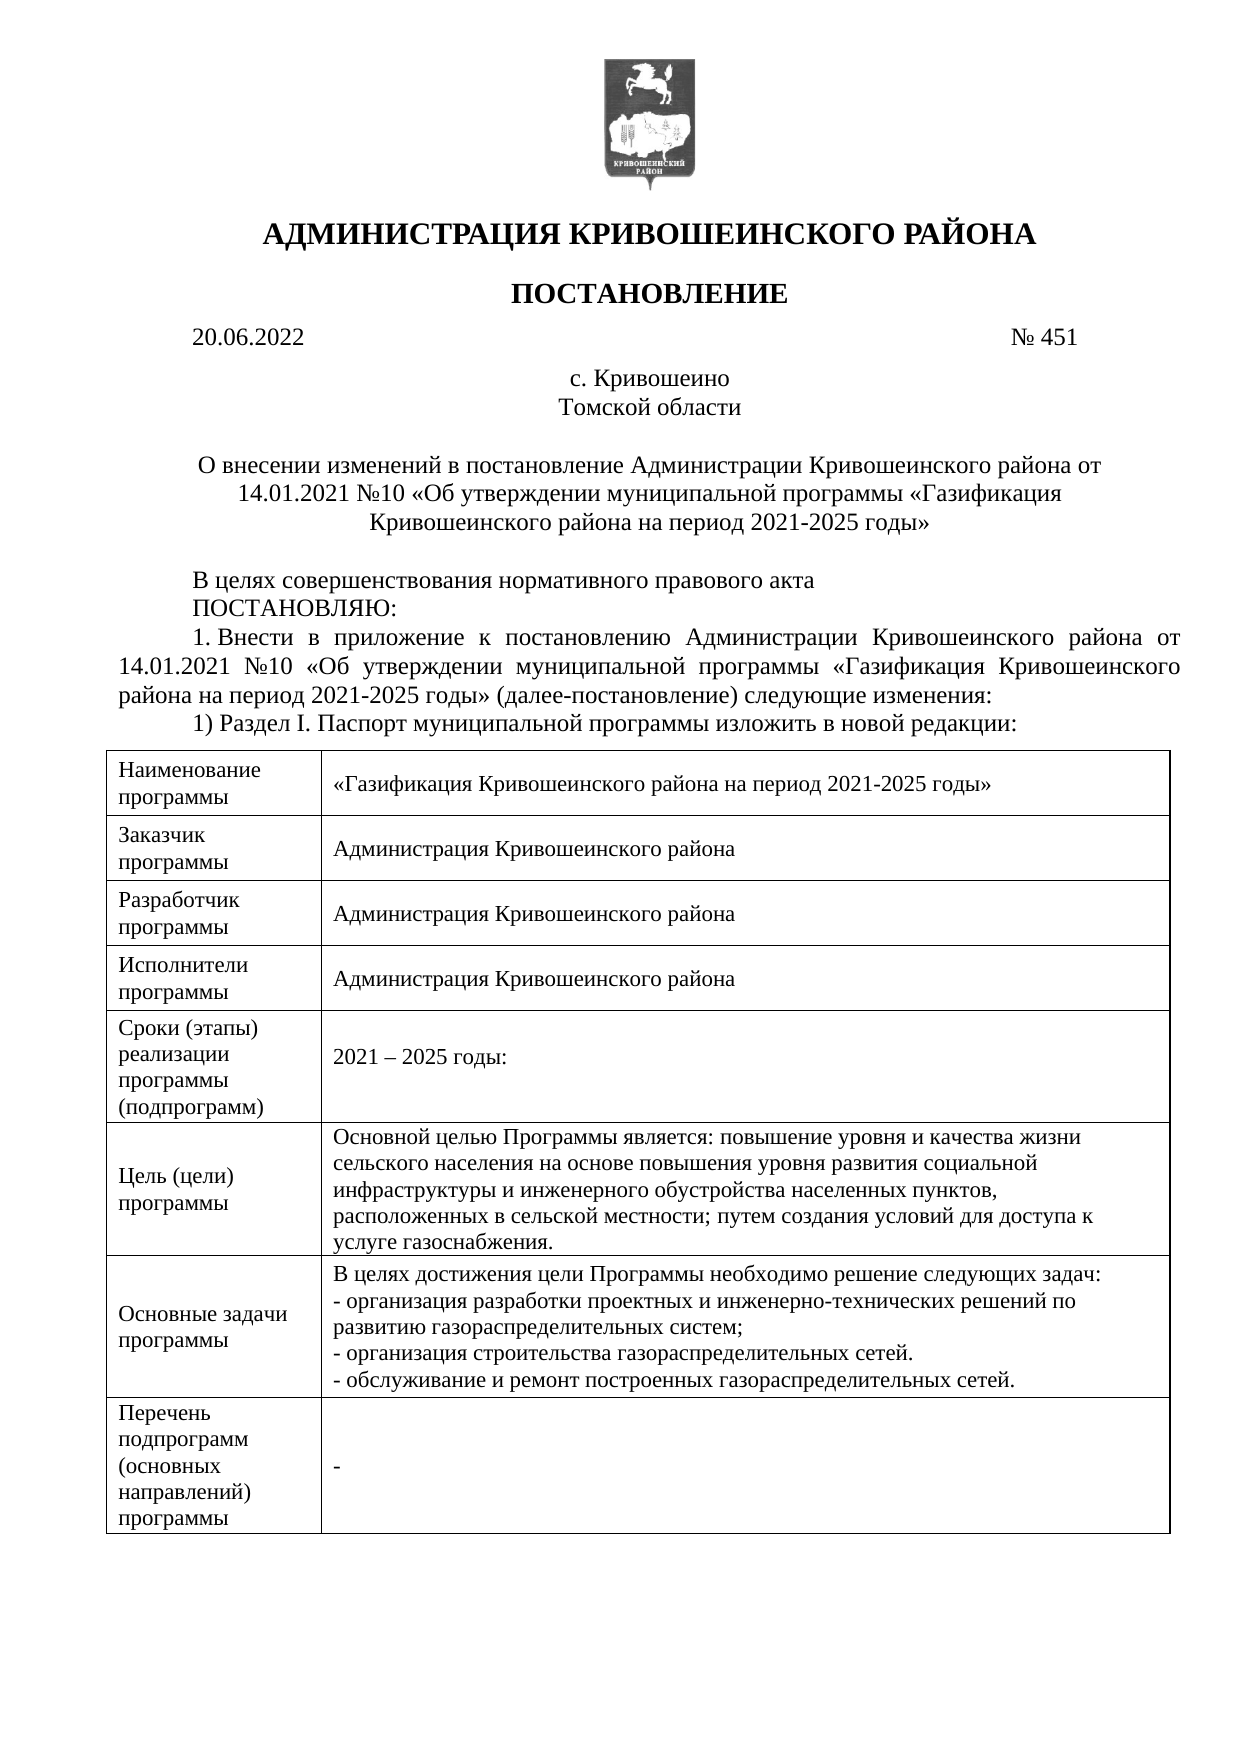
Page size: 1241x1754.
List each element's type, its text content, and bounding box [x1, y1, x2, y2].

table_cell Цель (цели) программы [107, 1123, 321, 1255]
picture [604, 59, 696, 191]
table_cell Заказчик программы [107, 816, 321, 880]
subtitle АДМИНИСТРАЦИЯ КРИВОШЕИНСКОГО РАЙОНА [118, 215, 1181, 251]
text 1) Раздел I. Паспорт муниципальной программы изложить в новой редакции: [118, 708, 1181, 737]
table_cell В целях достижения цели Программы необходимо решение следующих задач: - организация разработки проектных и инженерно-технических решений по развитию газораспределительных систем; - организация строительства газораспределительных сетей. - обслуживание и ремонт построенных газораспределительных сетей. [322, 1256, 1169, 1397]
text Кривошеинского района на период 2021-2025 годы» [118, 507, 1181, 536]
table_cell 2021 – 2025 годы: [322, 1011, 1169, 1122]
text Томской области [118, 392, 1181, 421]
text ПОСТАНОВЛЕНИЕ [118, 276, 1181, 310]
text Постановляю: [118, 593, 1181, 622]
table_cell Разработчик программы [107, 881, 321, 945]
text В целях совершенствования нормативного правового акта [192, 565, 1181, 593]
table_cell Основные задачи программы [107, 1256, 321, 1397]
table_cell - [322, 1398, 1169, 1532]
text с. Кривошеино [118, 363, 1181, 392]
table_cell Администрация Кривошеинского района [322, 946, 1169, 1010]
text 1. Внести в приложение к постановлению Администрации Кривошеинского района от 14.01.2021 №10 «Об утверждении муниципальной программы «Газификация Кривошеинского района на период 2021-2025 годы» (далее-постановление) следующие изменения: [118, 622, 1181, 708]
table_cell Сроки (этапы) реализации программы (подпрограмм) [107, 1011, 321, 1122]
table_cell Администрация Кривошеинского района [322, 816, 1169, 880]
table_header «Газификация Кривошеинского района на период 2021-2025 годы» [322, 751, 1169, 815]
text 20.06.2022 № 451 [118, 322, 1181, 351]
text О внесении изменений в постановление Администрации Кривошеинского района от 14.01.2021 №10 «Об утверждении муниципальной программы «Газификация [118, 450, 1181, 507]
table_cell Исполнители программы [107, 946, 321, 1010]
table_cell Администрация Кривошеинского района [322, 881, 1169, 945]
table_cell Основной целью Программы является: повышение уровня и качества жизни сельского населения на основе повышения уровня развития социальной инфраструктуры и инженерного обустройства населенных пунктов, расположенных в сельской местности; путем создания условий для доступа к услуге газоснабжения. [322, 1123, 1169, 1255]
table_header Наименование программы [107, 751, 321, 815]
table_cell Перечень подпрограмм (основных направлений) программы [107, 1398, 321, 1532]
